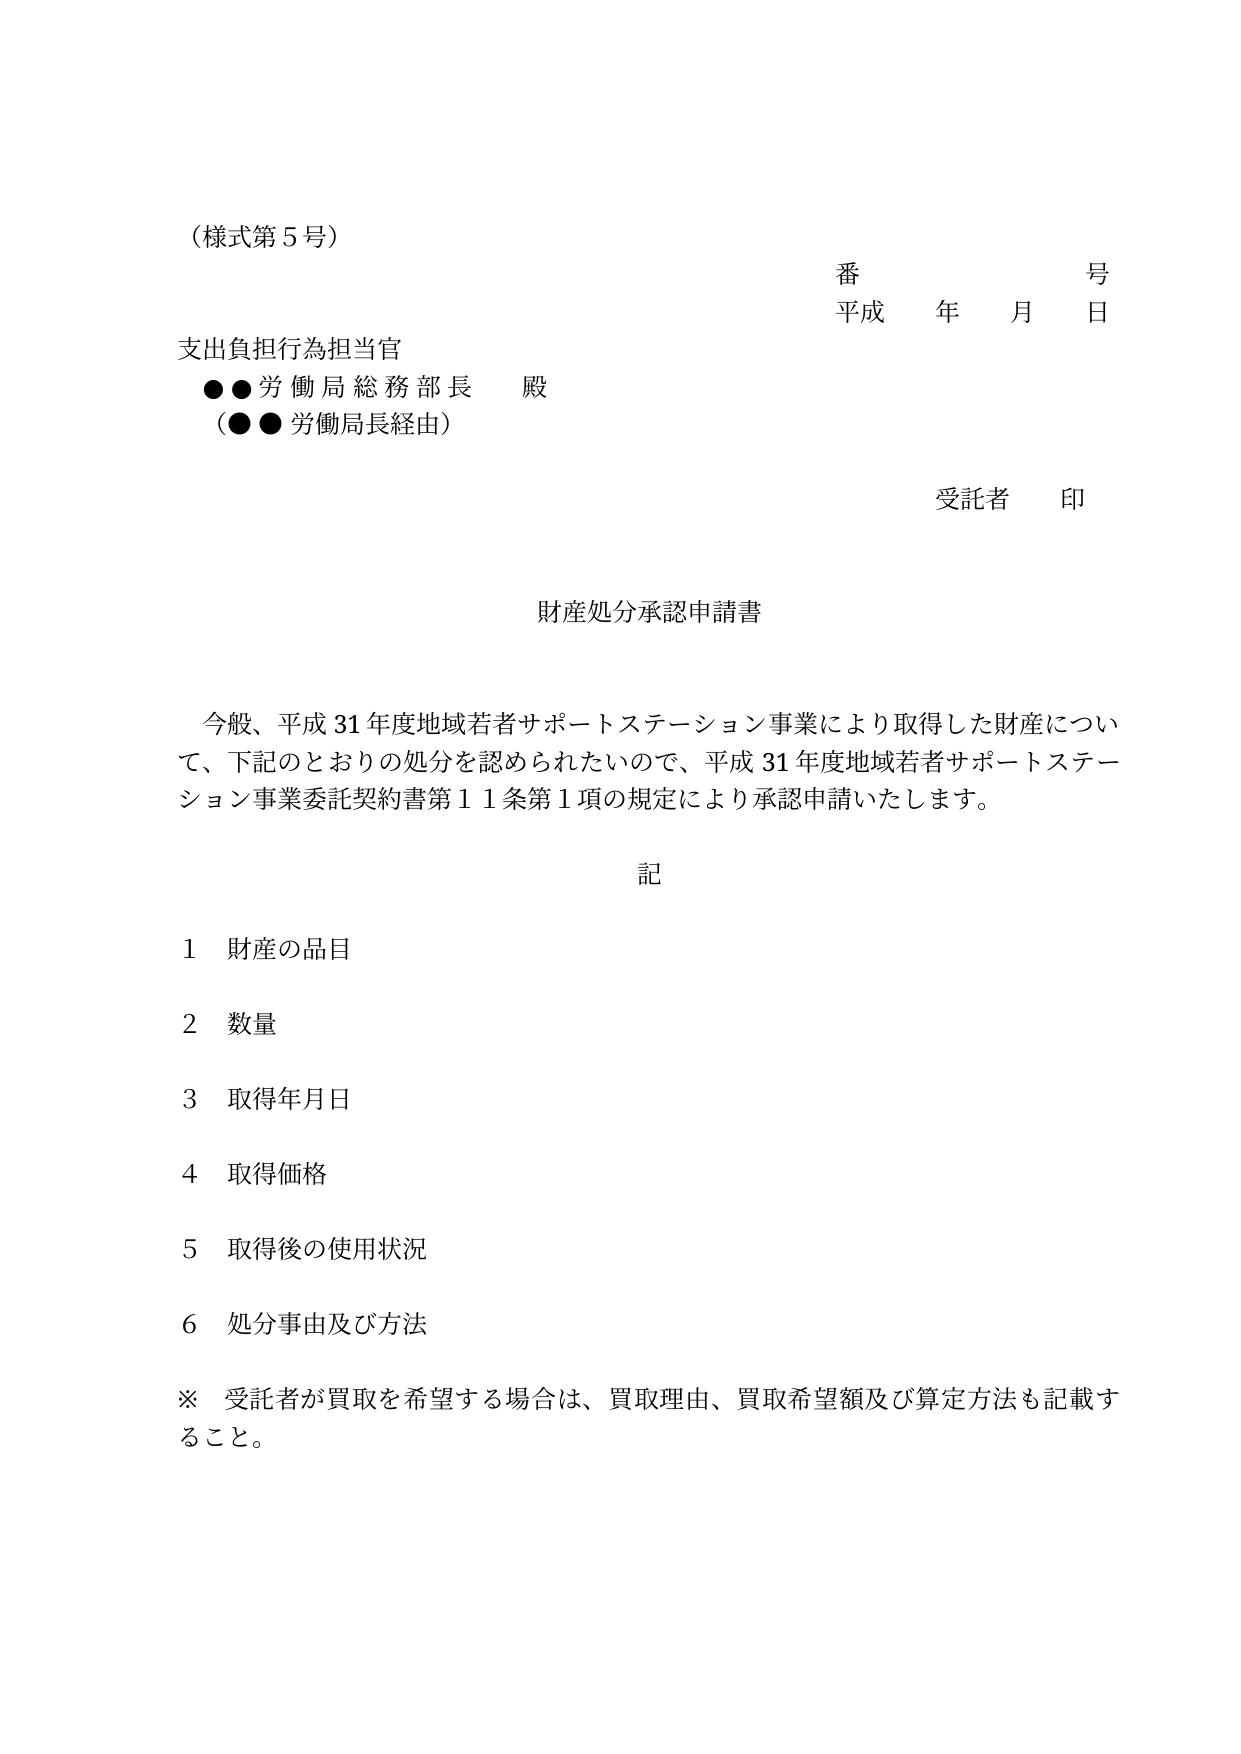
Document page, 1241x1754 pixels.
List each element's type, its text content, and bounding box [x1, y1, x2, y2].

text 財産処分承認申請書 [177, 592, 1122, 629]
text 今般、平成31年度地域若者サポートステーション事業により取得した財産について、下記のとおりの処分を認められたいので、平成31年度地域若者サポートステーション事業委託契約書第１１条第１項の規定により承認申請いたします。 [177, 704, 1122, 817]
text ２ 数量 [177, 1004, 1122, 1042]
text ５ 取得後の使用状況 [177, 1229, 1122, 1267]
text （様式第５号） [177, 217, 1122, 254]
text 受託者 印 [177, 479, 1085, 517]
text ※ 受託者が買取を希望する場合は、買取理由、買取希望額及び算定方法も記載すること。 [177, 1379, 1122, 1454]
text ６ 処分事由及び方法 [177, 1304, 1122, 1342]
text ３ 取得年月日 [177, 1079, 1122, 1117]
text （● ● 労働局長経由） [177, 404, 1122, 442]
text 支出負担行為担当官 [177, 329, 1122, 367]
text 記 [177, 854, 1122, 892]
text ４ 取得価格 [177, 1154, 1122, 1192]
text 番 号 [177, 254, 1110, 292]
text 平成 年 月 日 [177, 292, 1110, 329]
text １ 財産の品目 [177, 929, 1122, 967]
text ● ● 労 働 局 総 務 部 長 殿 [177, 367, 1122, 404]
